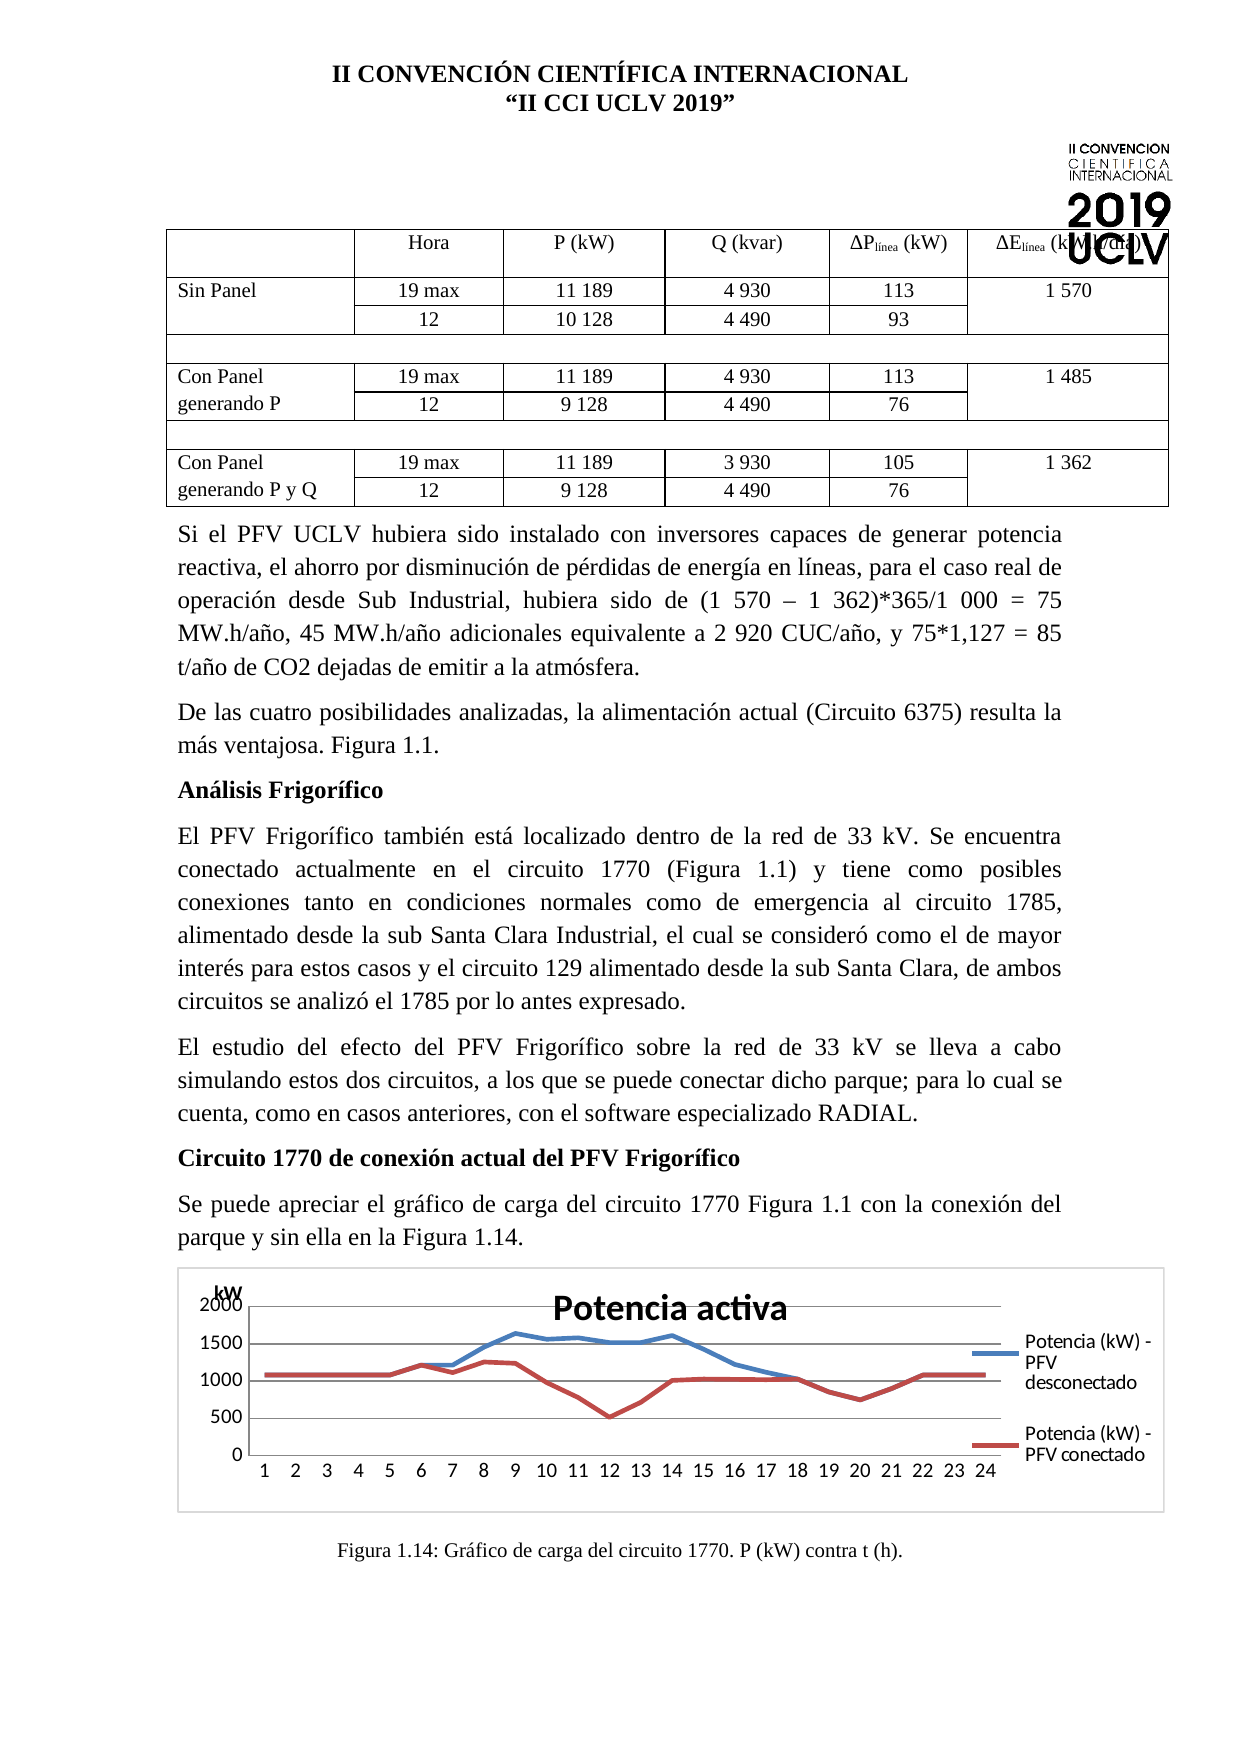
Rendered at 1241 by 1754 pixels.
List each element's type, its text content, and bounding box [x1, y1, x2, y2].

text El PFV Frigorífico también está localizado dentro de la red de 33 kV. Se encuentra conectado actualmente en el circuito 1770 (Figura 1.1) y tiene como posibles conexiones tanto en condiciones normales como de emergencia al circuito 1785, alimentado desde la sub Santa Clara Industrial, el cual se consideró como el de mayor interés para estos casos y el circuito 129 alimentado desde la sub Santa Clara, de ambos circuitos se analizó el 1785 por lo antes expresado. [177, 821, 1063, 1015]
table_cell Con Panel generando P [167, 364, 354, 420]
text Figura 1.14: Gráfico de carga del circuito 1770. P (kW) contra t (h). [177, 1538, 1063, 1562]
picture [1061, 139, 1182, 274]
table_cell 3 930 [666, 450, 829, 477]
table_cell 9 128 [504, 393, 664, 420]
table_cell 12 [355, 478, 503, 506]
text Análisis Frigorífico [177, 776, 1063, 804]
table_cell 12 [355, 306, 503, 334]
table_cell 4 490 [666, 306, 829, 334]
table_header P (kW) [504, 230, 664, 277]
text Se puede apreciar el gráfico de carga del circuito 1770 Figura 1.1 con la conexión del parque y sin ella en la Figura 1.14. [177, 1189, 1063, 1251]
table_cell Sin Panel [167, 278, 354, 334]
table_cell 113 [830, 364, 967, 391]
table_cell 11 189 [504, 364, 664, 391]
table_cell 1 362 [968, 450, 1168, 506]
table_cell 93 [830, 306, 967, 334]
table_cell 19 max [355, 278, 503, 305]
table_cell 105 [830, 450, 967, 477]
table_header Q (kvar) [666, 230, 829, 277]
table_cell 11 189 [504, 278, 664, 305]
table_cell 9 128 [504, 478, 664, 506]
table_cell 1 570 [968, 278, 1168, 334]
table_header ΔPlínea (kW) [830, 230, 967, 277]
table_cell 1 485 [968, 364, 1168, 420]
table_cell 10 128 [504, 306, 664, 334]
table_cell [167, 335, 1168, 363]
text De las cuatro posibilidades analizadas, la alimentación actual (Circuito 6375) resulta la más ventajosa. Figura 1.1. [177, 697, 1063, 759]
table_cell 4 930 [666, 278, 829, 305]
table_header ΔElínea (kW.h/día) [968, 230, 1168, 277]
table_cell 11 189 [504, 450, 664, 477]
table_cell 19 max [355, 450, 503, 477]
table_header Hora [355, 230, 503, 277]
text El estudio del efecto del PFV Frigorífico sobre la red de 33 kV se lleva a cabo simulando estos dos circuitos, a los que se puede conectar dicho parque; para lo cual se cuenta, como en casos anteriores, con el software especializado RADIAL. [177, 1032, 1063, 1127]
table_cell 76 [830, 393, 967, 420]
table_cell Con Panel generando P y Q [167, 450, 354, 506]
table_cell 12 [355, 393, 503, 420]
table_cell [167, 421, 1168, 449]
table_cell 19 max [355, 364, 503, 391]
table_cell 4 930 [666, 364, 829, 391]
table_cell 4 490 [666, 393, 829, 420]
table_cell 4 490 [666, 478, 829, 506]
text Si el PFV UCLV hubiera sido instalado con inversores capaces de generar potencia reactiva, el ahorro por disminución de pérdidas de energía en líneas, para el caso real de operación desde Sub Industrial, hubiera sido de (1 570 – 1 362)*365/1 000 = 75 MW.h/año, 45 MW.h/año adicionales equivalente a 2 920 CUC/año, y 75*1,127 = 85 t/año de CO2 dejadas de emitir a la atmósfera. [177, 519, 1063, 680]
table_cell 76 [830, 478, 967, 506]
table_header [167, 230, 354, 277]
text Circuito 1770 de conexión actual del PFV Frigorífico [177, 1143, 1063, 1172]
table_cell 113 [830, 278, 967, 305]
